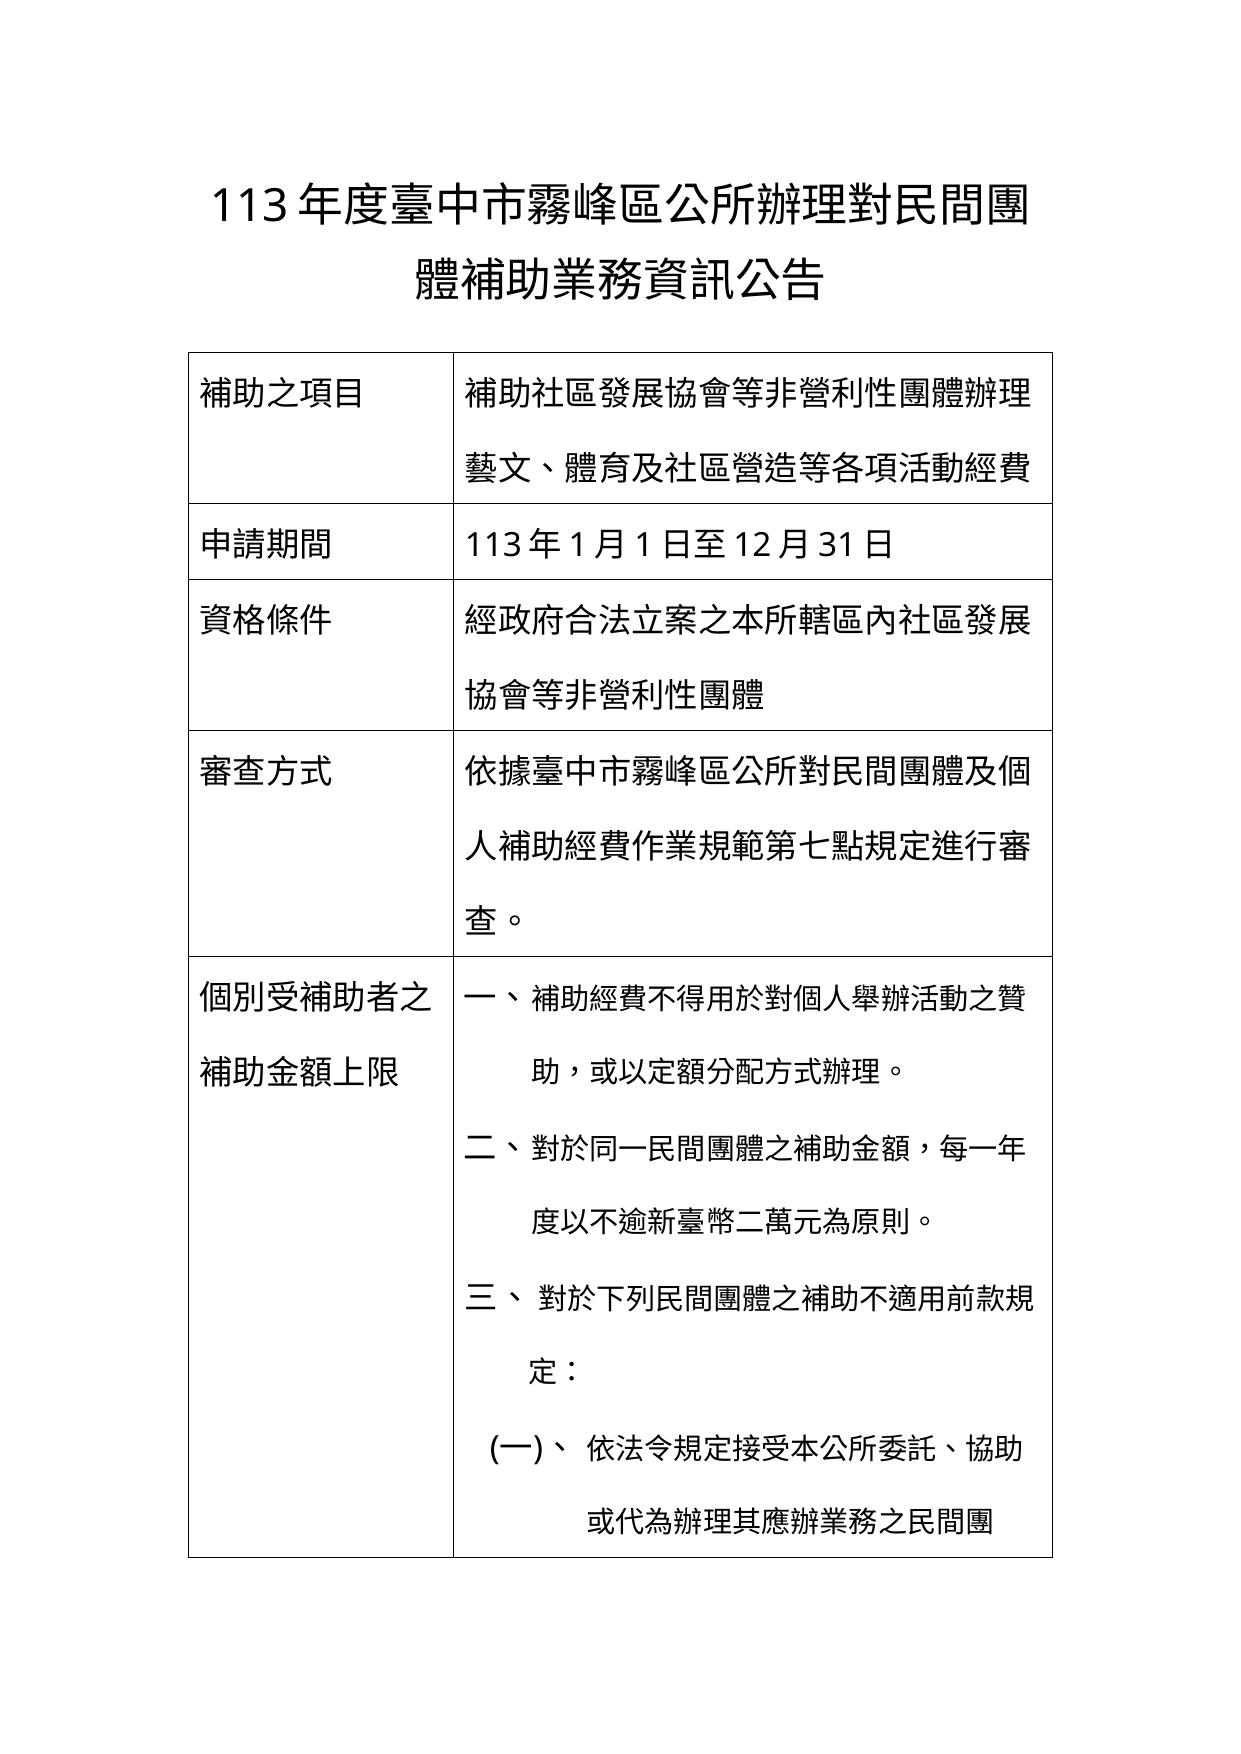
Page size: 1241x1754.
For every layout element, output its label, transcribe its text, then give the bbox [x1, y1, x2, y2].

table_cell 個別受補助者之補助金額上限 [189, 957, 453, 1557]
text 113年度臺中市霧峰區公所辦理對民間團體補助業務資訊公告 [187, 164, 1053, 314]
table_cell 經政府合法立案之本所轄區內社區發展協會等非營利性團體 [454, 580, 1052, 730]
table_header 補助之項目 [189, 353, 453, 503]
table_cell 審查方式 [189, 731, 453, 956]
table_cell 依據臺中市霧峰區公所對民間團體及個人補助經費作業規範第七點規定進行審查。 [454, 731, 1052, 956]
table_cell 資格條件 [189, 580, 453, 730]
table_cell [454, 957, 1052, 1557]
table_header 補助社區發展協會等非營利性團體辦理藝文、體育及社區營造等各項活動經費 [454, 353, 1052, 503]
table_cell 申請期間 [189, 504, 453, 579]
table_cell 113年1月1日至12月31日 [454, 504, 1052, 579]
